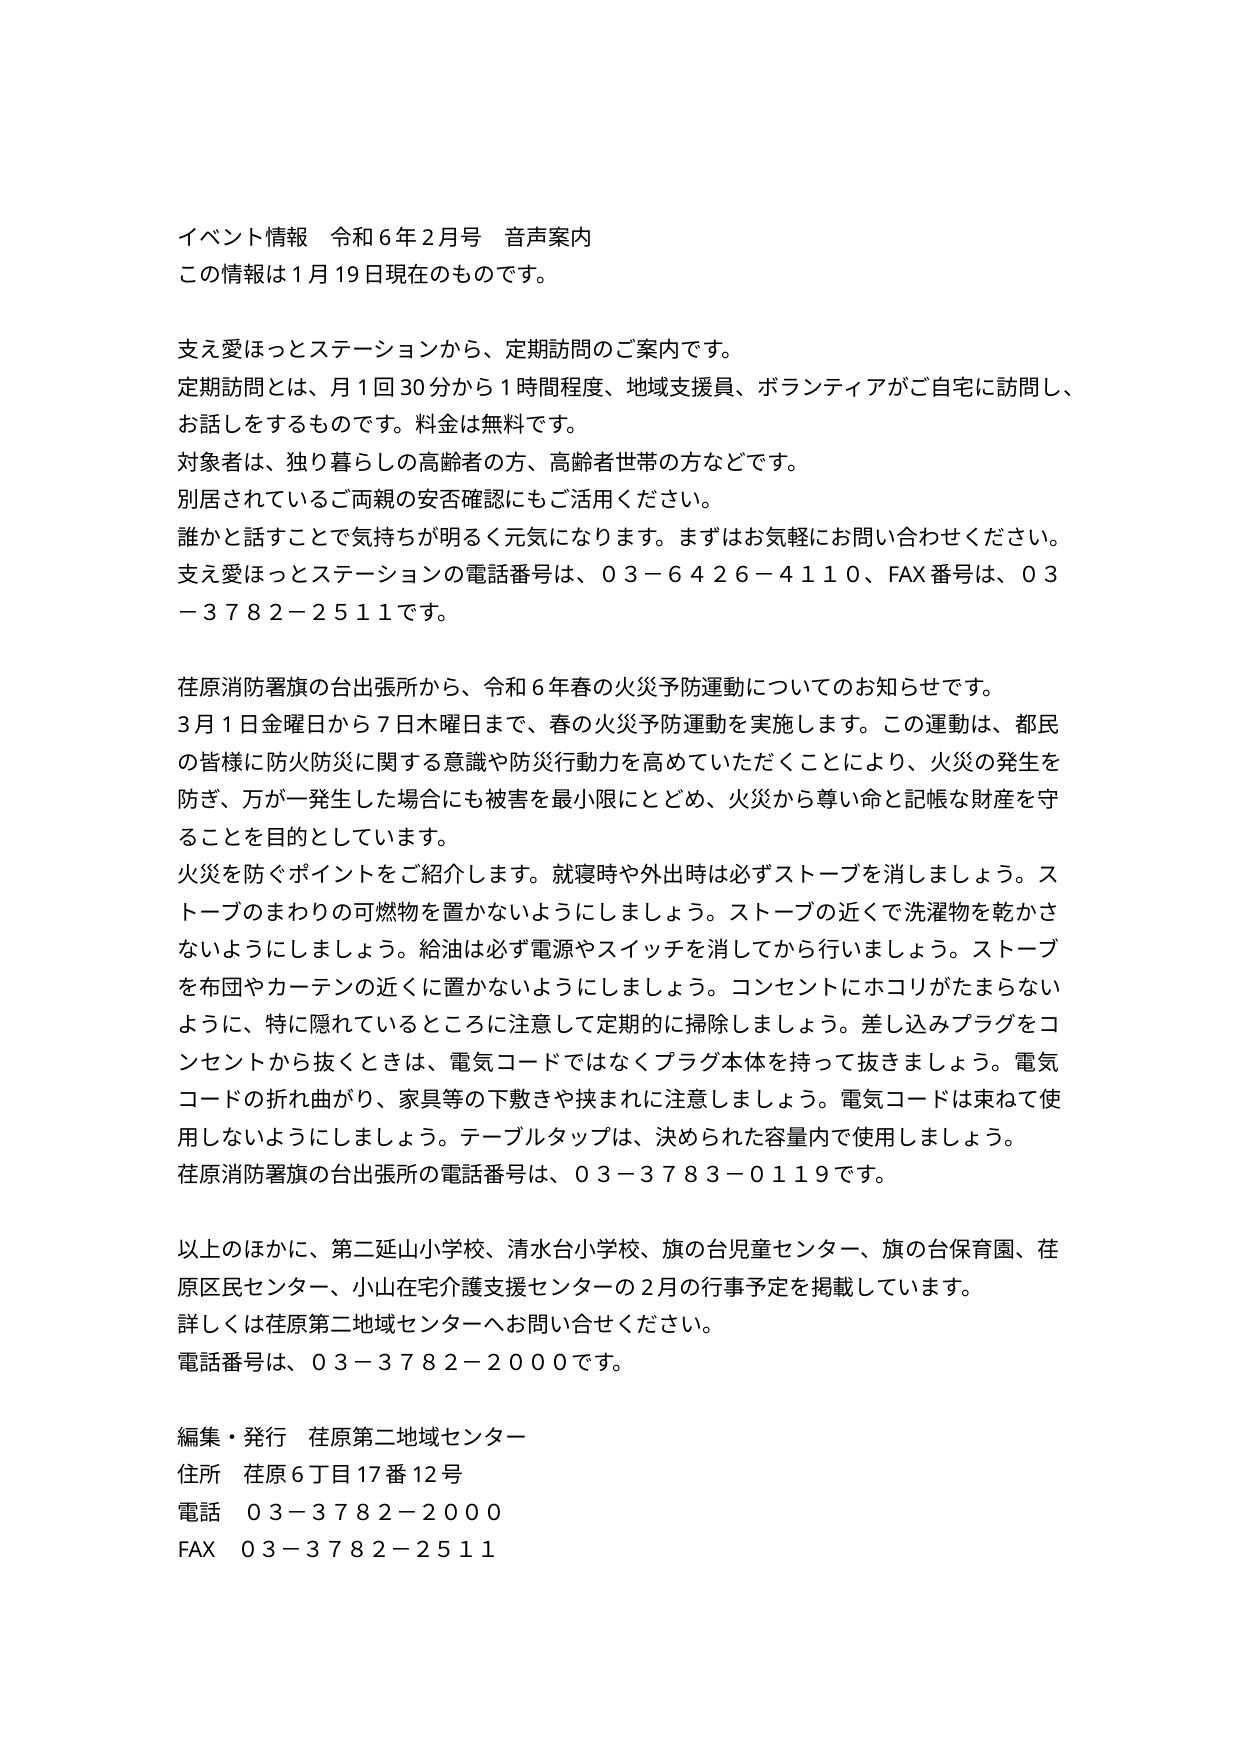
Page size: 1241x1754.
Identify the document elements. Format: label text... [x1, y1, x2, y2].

text 3月1日金曜日から7日木曜日まで、春の火災予防運動を実施します。この運動は、都民の皆様に防火防災に関する意識や防災行動力を高めていただくことにより、火災の発生を防ぎ、万が一発生した場合にも被害を最小限にとどめ、火災から尊い命と記帳な財産を守ることを目的としています。 [177, 704, 1063, 854]
text 誰かと話すことで気持ちが明るく元気になります。まずはお気軽にお問い合わせください。 [177, 517, 1063, 554]
text 定期訪問とは、月1回30分から1時間程度、地域支援員、ボランティアがご自宅に訪問し、お話しをするものです。料金は無料です。 [177, 367, 1063, 442]
text 支え愛ほっとステーションから、定期訪問のご案内です。 [177, 329, 1063, 367]
text 荏原消防署旗の台出張所から、令和6年春の火災予防運動についてのお知らせです。 [177, 667, 1063, 704]
text 詳しくは荏原第二地域センターへお問い合せください。 [177, 1304, 1063, 1342]
text 住所 荏原6丁目17番12号 [177, 1454, 1063, 1492]
text 対象者は、独り暮らしの高齢者の方、高齢者世帯の方などです。 [177, 442, 1063, 479]
text この情報は1月19日現在のものです。 [177, 254, 1063, 292]
text イベント情報 令和6年2月号 音声案内 [177, 217, 1063, 254]
text 別居されているご両親の安否確認にもご活用ください。 [177, 479, 1063, 517]
text 以上のほかに、第二延山小学校、清水台小学校、旗の台児童センター、旗の台保育園、荏原区民センター、小山在宅介護支援センターの2月の行事予定を掲載しています。 [177, 1229, 1063, 1304]
text 電話 ０３－３７８２－２０００ [177, 1492, 1063, 1529]
text FAX ０３－３７８２－２５１１ [177, 1529, 1063, 1567]
text 支え愛ほっとステーションの電話番号は、０３－６４２６－４１１０、FAX番号は、０３－３７８２－２５１１です。 [177, 554, 1063, 629]
text 火災を防ぐポイントをご紹介します。就寝時や外出時は必ずストーブを消しましょう。ストーブのまわりの可燃物を置かないようにしましょう。ストーブの近くで洗濯物を乾かさないようにしましょう。給油は必ず電源やスイッチを消してから行いましょう。ストーブを布団やカーテンの近くに置かないようにしましょう。コンセントにホコリがたまらないように、特に隠れているところに注意して定期的に掃除しましょう。差し込みプラグをコンセントから抜くときは、電気コードではなくプラグ本体を持って抜きましょう。電気コードの折れ曲がり、家具等の下敷きや挟まれに注意しましょう。電気コードは束ねて使用しないようにしましょう。テーブルタップは、決められた容量内で使用しましょう。 [177, 854, 1063, 1154]
text 荏原消防署旗の台出張所の電話番号は、０３－３７８３－０１１９です。 [177, 1154, 1063, 1192]
text 編集・発行 荏原第二地域センター [177, 1417, 1063, 1454]
text 電話番号は、０３－３７８２－２０００です。 [177, 1342, 1063, 1379]
